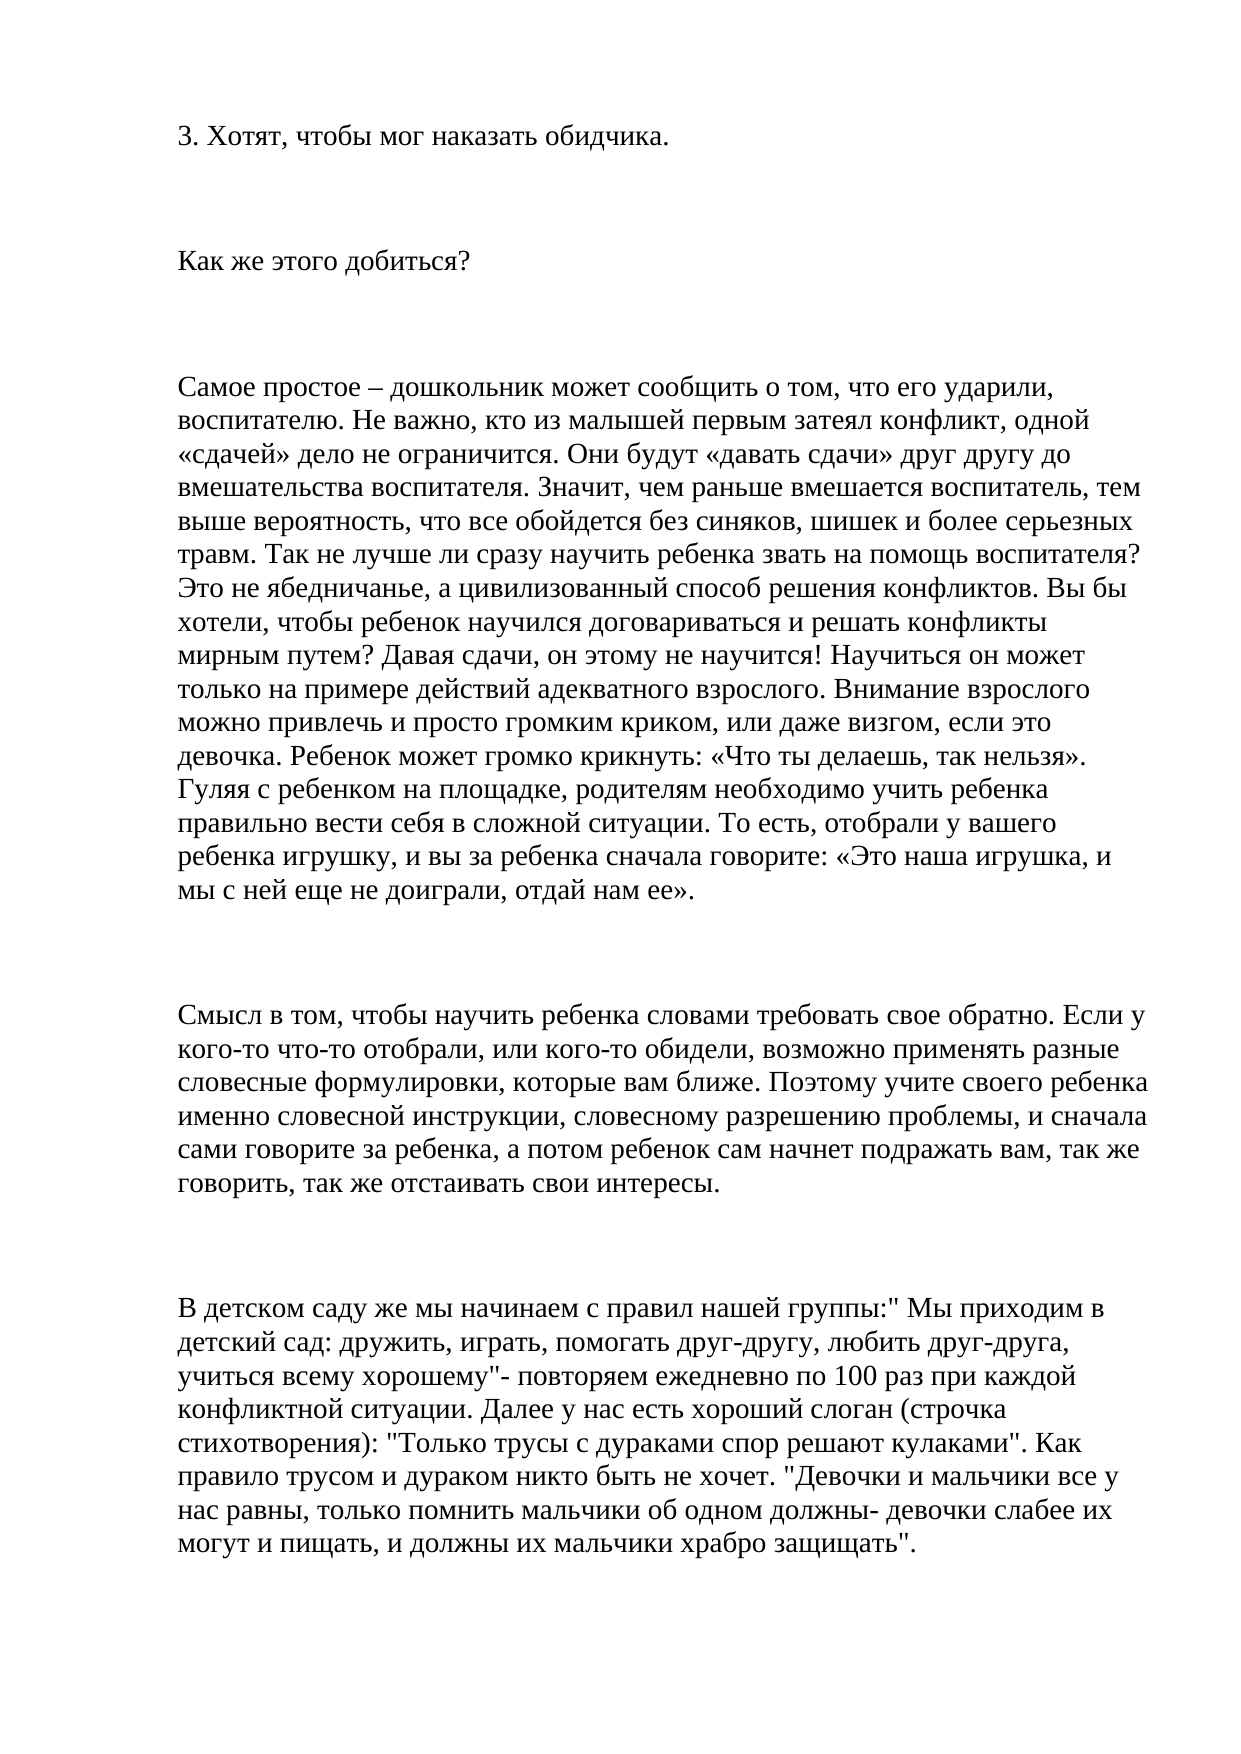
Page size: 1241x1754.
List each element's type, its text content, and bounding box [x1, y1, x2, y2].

text 3. Хотят, чтобы мог наказать обидчика. [177, 118, 1152, 152]
text Самое простое – дошкольник может сообщить о том, что его ударили, воспитателю. Не важно, кто из малышей первым затеял конфликт, одной «сдачей» дело не ограничится. Они будут «давать сдачи» друг другу до вмешательства воспитателя. Значит, чем раньше вмешается воспитатель, тем выше вероятность, что все обойдется без синяков, шишек и более серьезных травм. Так не лучше ли сразу научить ребенка звать на помощь воспитателя? Это не ябедничанье, а цивилизованный способ решения конфликтов. Вы бы хотели, чтобы ребенок научился договариваться и решать конфликты мирным путем? Давая сдачи, он этому не научится! Научиться он может только на примере действий адекватного взрослого. Внимание взрослого можно привлечь и просто громким криком, или даже визгом, если это девочка. Ребенок может громко крикнуть: «Что ты делаешь, так нельзя». Гуляя с ребенком на площадке, родителям необходимо учить ребенка правильно вести себя в сложной ситуации. То есть, отобрали у вашего ребенка игрушку, и вы за ребенка сначала говорите: «Это наша игрушка, и мы с ней еще не доиграли, отдай нам ее». [177, 369, 1152, 906]
text Как же этого добиться? [177, 243, 1152, 277]
text В детском саду же мы начинаем с правил нашей группы:" Мы приходим в детский сад: дружить, играть, помогать друг-другу, любить друг-друга, учиться всему хорошему"- повторяем ежедневно по 100 раз при каждой конфликтной ситуации. Далее у нас есть хороший слоган (строчка стихотворения): "Только трусы с дураками спор решают кулаками". Как правило трусом и дураком никто быть не хочет. "Девочки и мальчики все у нас равны, только помнить мальчики об одном должны- девочки слабее их могут и пищать, и должны их мальчики храбро защищать". [177, 1291, 1152, 1559]
text Смысл в том, чтобы научить ребенка словами требовать свое обратно. Если у кого-то что-то отобрали, или кого-то обидели, возможно применять разные словесные формулировки, которые вам ближе. Поэтому учите своего ребенка именно словесной инструкции, словесному разрешению проблемы, и сначала сами говорите за ребенка, а потом ребенок сам начнет подражать вам, так же говорить, так же отстаивать свои интересы. [177, 997, 1152, 1199]
